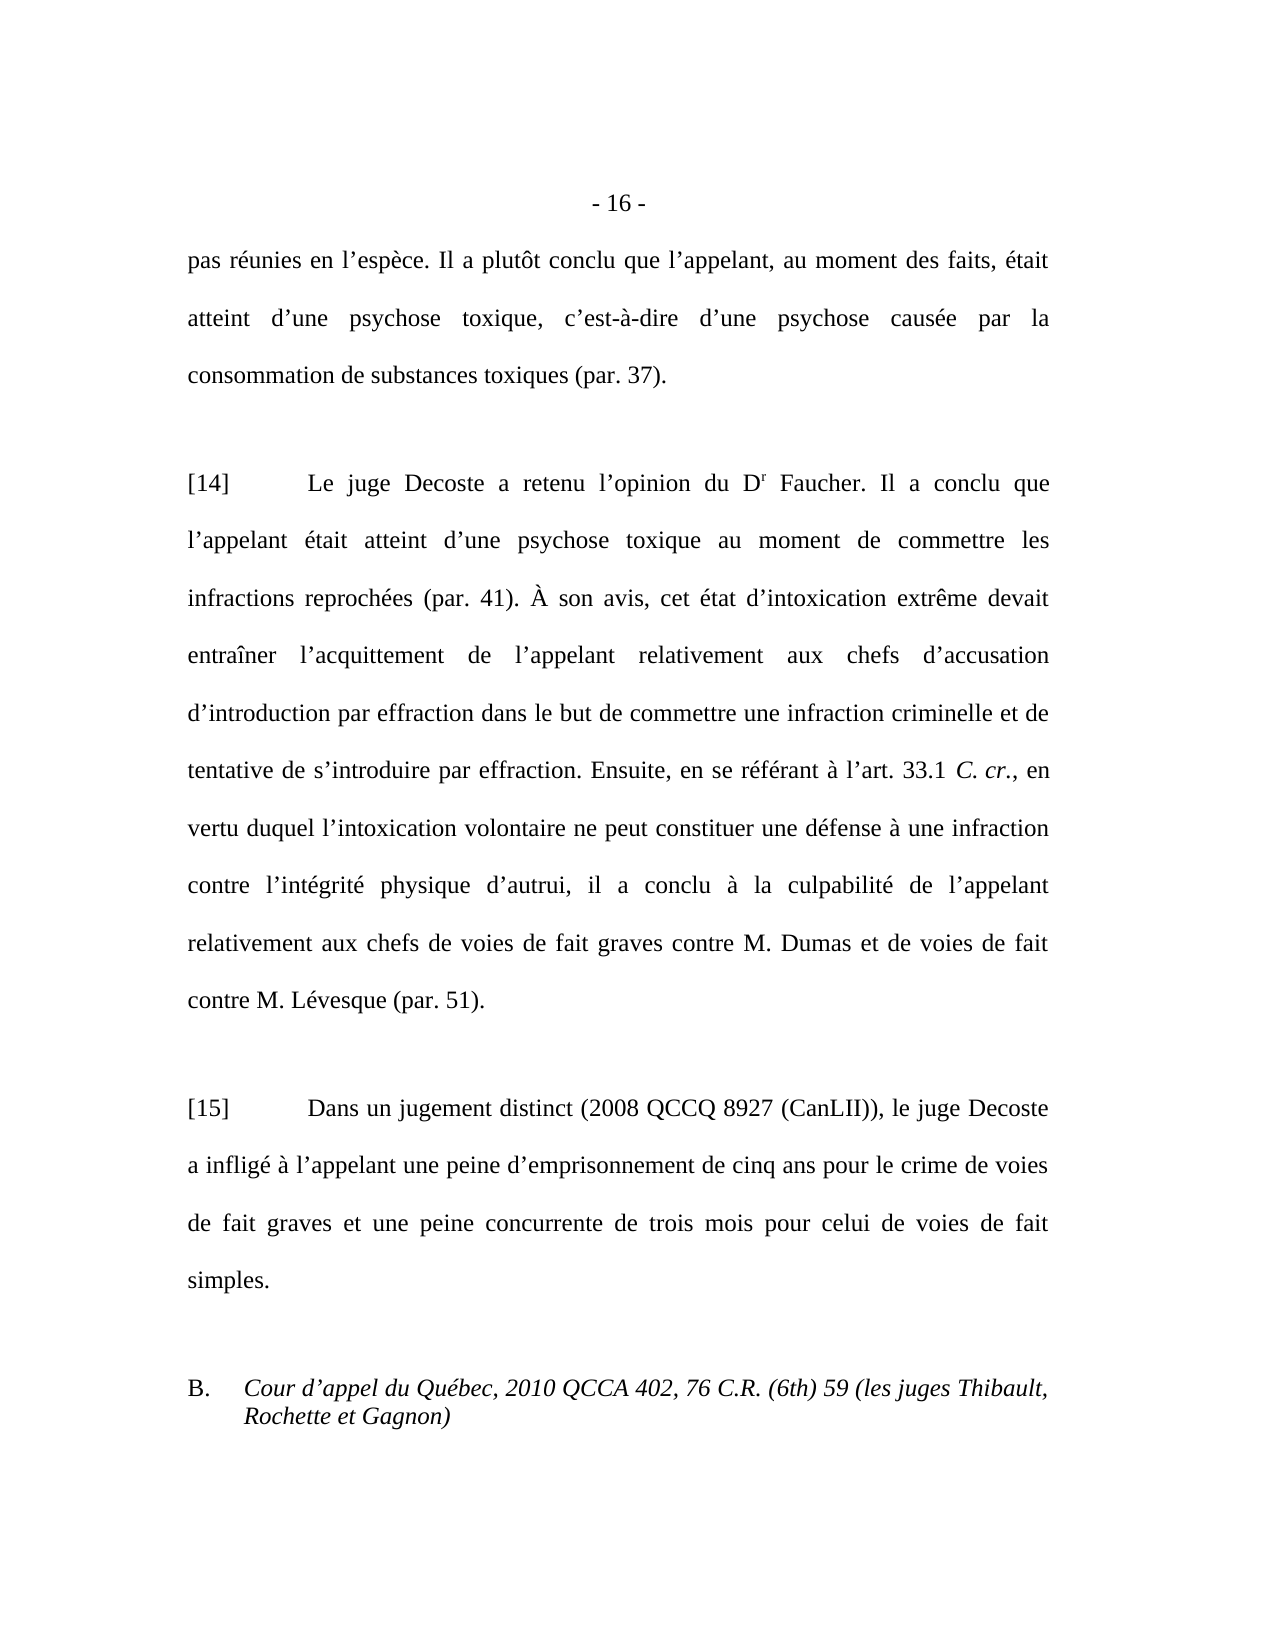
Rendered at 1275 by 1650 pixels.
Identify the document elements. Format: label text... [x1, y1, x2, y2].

text Dans un jugement distinct (2008 QCCQ 8927 (CanLII)), le juge Decoste a infligé à l’appelant une peine d’emprisonnement de cinq ans pour le crime de voies de fait graves et une peine concurrente de trois mois pour celui de voies de fait simples. [187, 1093, 1050, 1294]
title Cour d’appel du Québec, 2010 QCCA 402, 76 C.R. (6th) 59 (les juges Thibault, Rochette et Gagnon) [187, 1373, 1050, 1430]
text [187, 245, 1050, 389]
text Le juge Decoste a retenu l’opinion du Dr Faucher. Il a conclu que l’appelant était atteint d’une psychose toxique au moment de commettre les infractions reprochées (par. 41). À son avis, cet état d’intoxication extrême devait entraîner l’acquittement de l’appelant relativement aux chefs d’accusation d’introduction par effraction dans le but de commettre une infraction criminelle et de tentative de s’introduire par effraction. Ensuite, en se référant à l’art. 33.1 C. cr., en vertu duquel l’intoxication volontaire ne peut constituer une défense à une infraction contre l’intégrité physique d’autrui, il a conclu à la culpabilité de l’appelant relativement aux chefs de voies de fait graves contre M. Dumas et de voies de fait contre M. Lévesque (par. 51). [187, 468, 1050, 1014]
